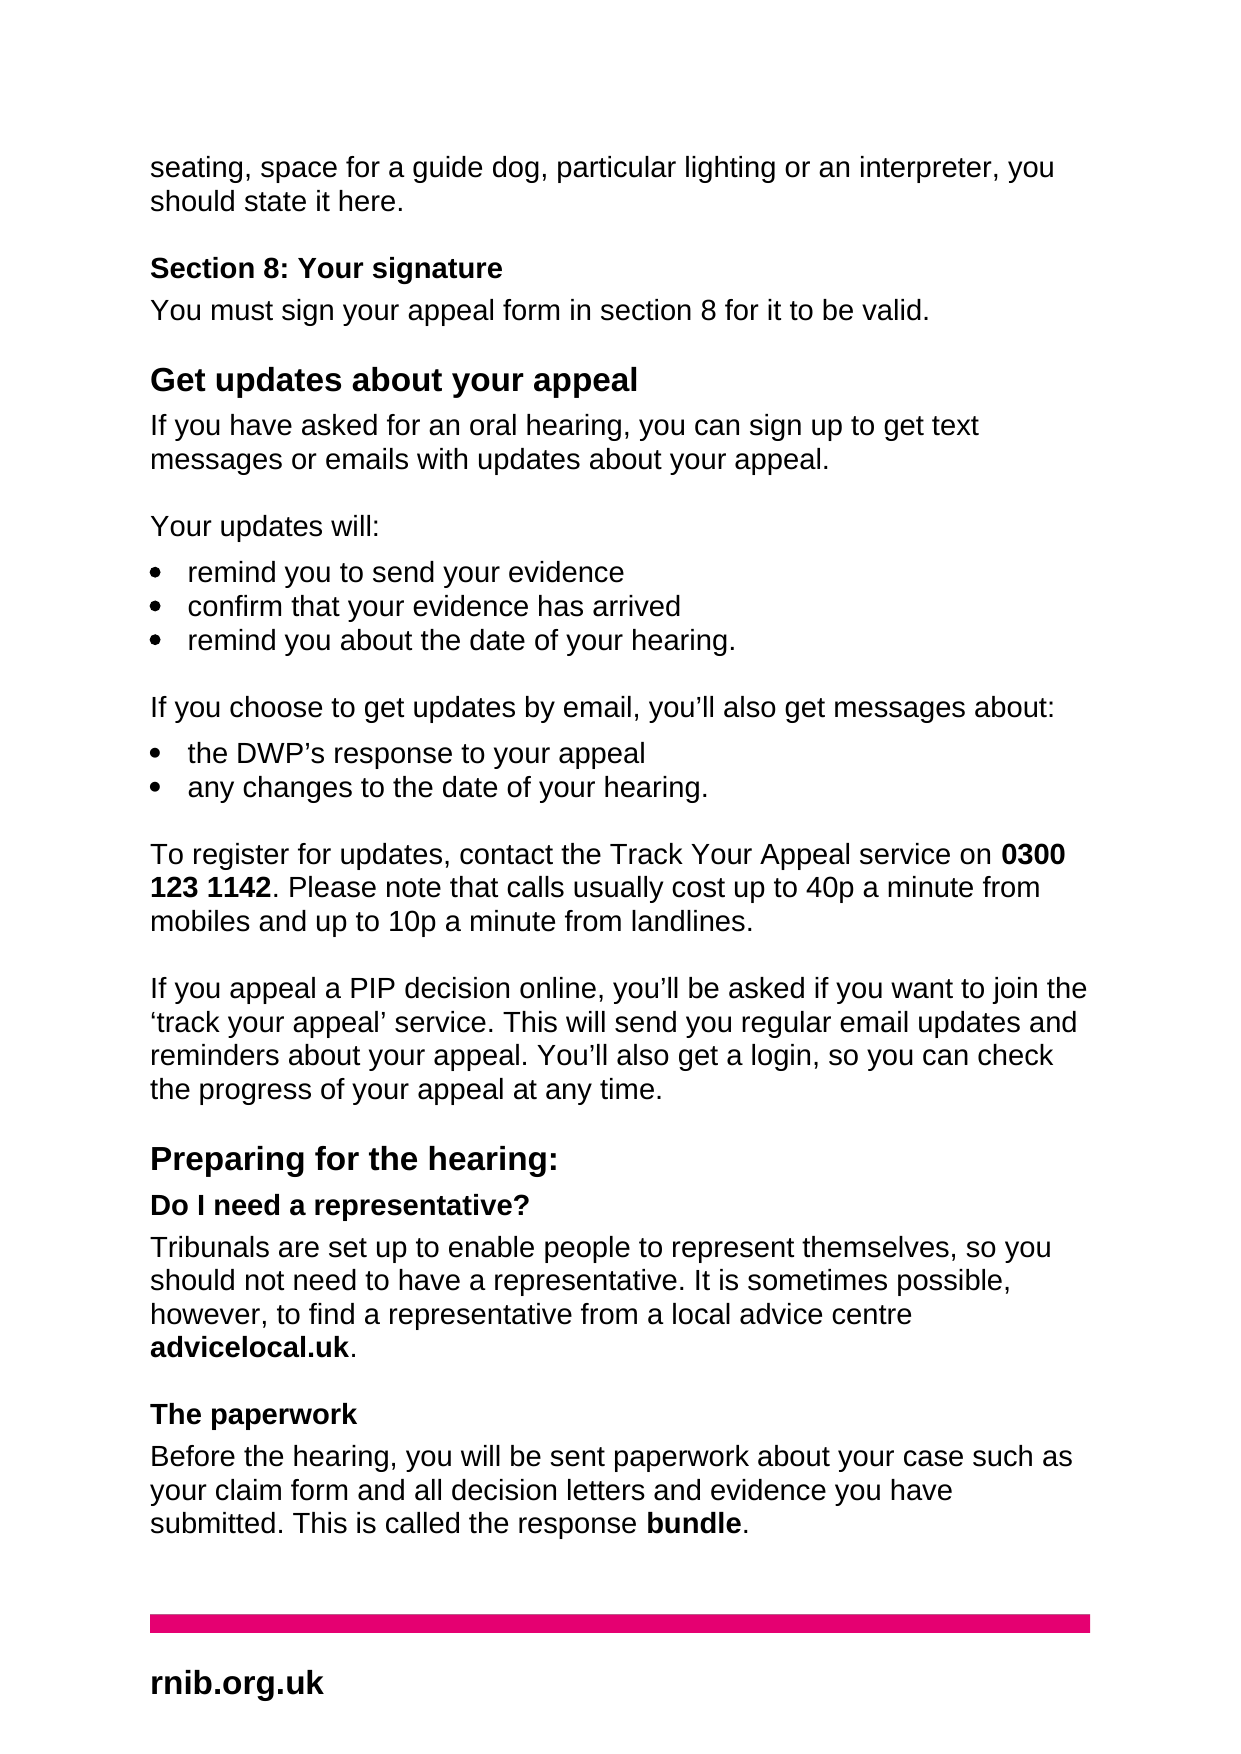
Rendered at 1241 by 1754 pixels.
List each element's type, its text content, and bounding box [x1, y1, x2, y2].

text If you choose to get updates by email, you’ll also get messages about: [150, 690, 1090, 723]
text You must sign your appeal form in section 8 for it to be valid. [150, 292, 1090, 326]
list the DWP’s response to your appeal [150, 736, 1090, 770]
text Tribunals are set up to enable people to represent themselves, so you should not need to have a representative. It is sometimes possible, however, to find a representative from a local advice centre advicelocal.uk. [150, 1229, 1090, 1364]
text If you appeal a PIP decision online, you’ll be asked if you want to join the ‘track your appeal’ service. This will send you regular email updates and reminders about your appeal. You’ll also get a login, so you can check the progress of your appeal at any time. [150, 971, 1090, 1105]
text Before the hearing, you will be sent paperwork about your case such as your claim form and all decision letters and evidence you have submitted. This is called the response bundle. [150, 1439, 1090, 1540]
list remind you to send your evidence [150, 555, 1090, 589]
subtitle Do I need a representative? [150, 1188, 1090, 1221]
list any changes to the date of your hearing. [150, 770, 1090, 803]
list confirm that your evidence has arrived [150, 589, 1090, 623]
picture [150, 1613, 1091, 1633]
text To register for updates, contact the Track Your Appeal service on 0300 123 1142. Please note that calls usually cost up to 40p a minute from mobiles and up to 10p a minute from landlines. [150, 837, 1090, 938]
text If you have asked for an oral hearing, you can sign up to get text messages or emails with updates about your appeal. [150, 408, 1090, 476]
list remind you about the date of your hearing. [150, 623, 1090, 656]
subtitle Preparing for the hearing: [150, 1139, 1090, 1177]
text Your updates will: [150, 509, 1090, 543]
subtitle Get updates about your appeal [150, 359, 1090, 398]
subtitle The paperwork [150, 1397, 1090, 1431]
subtitle Section 8: Your signature [150, 251, 1090, 284]
